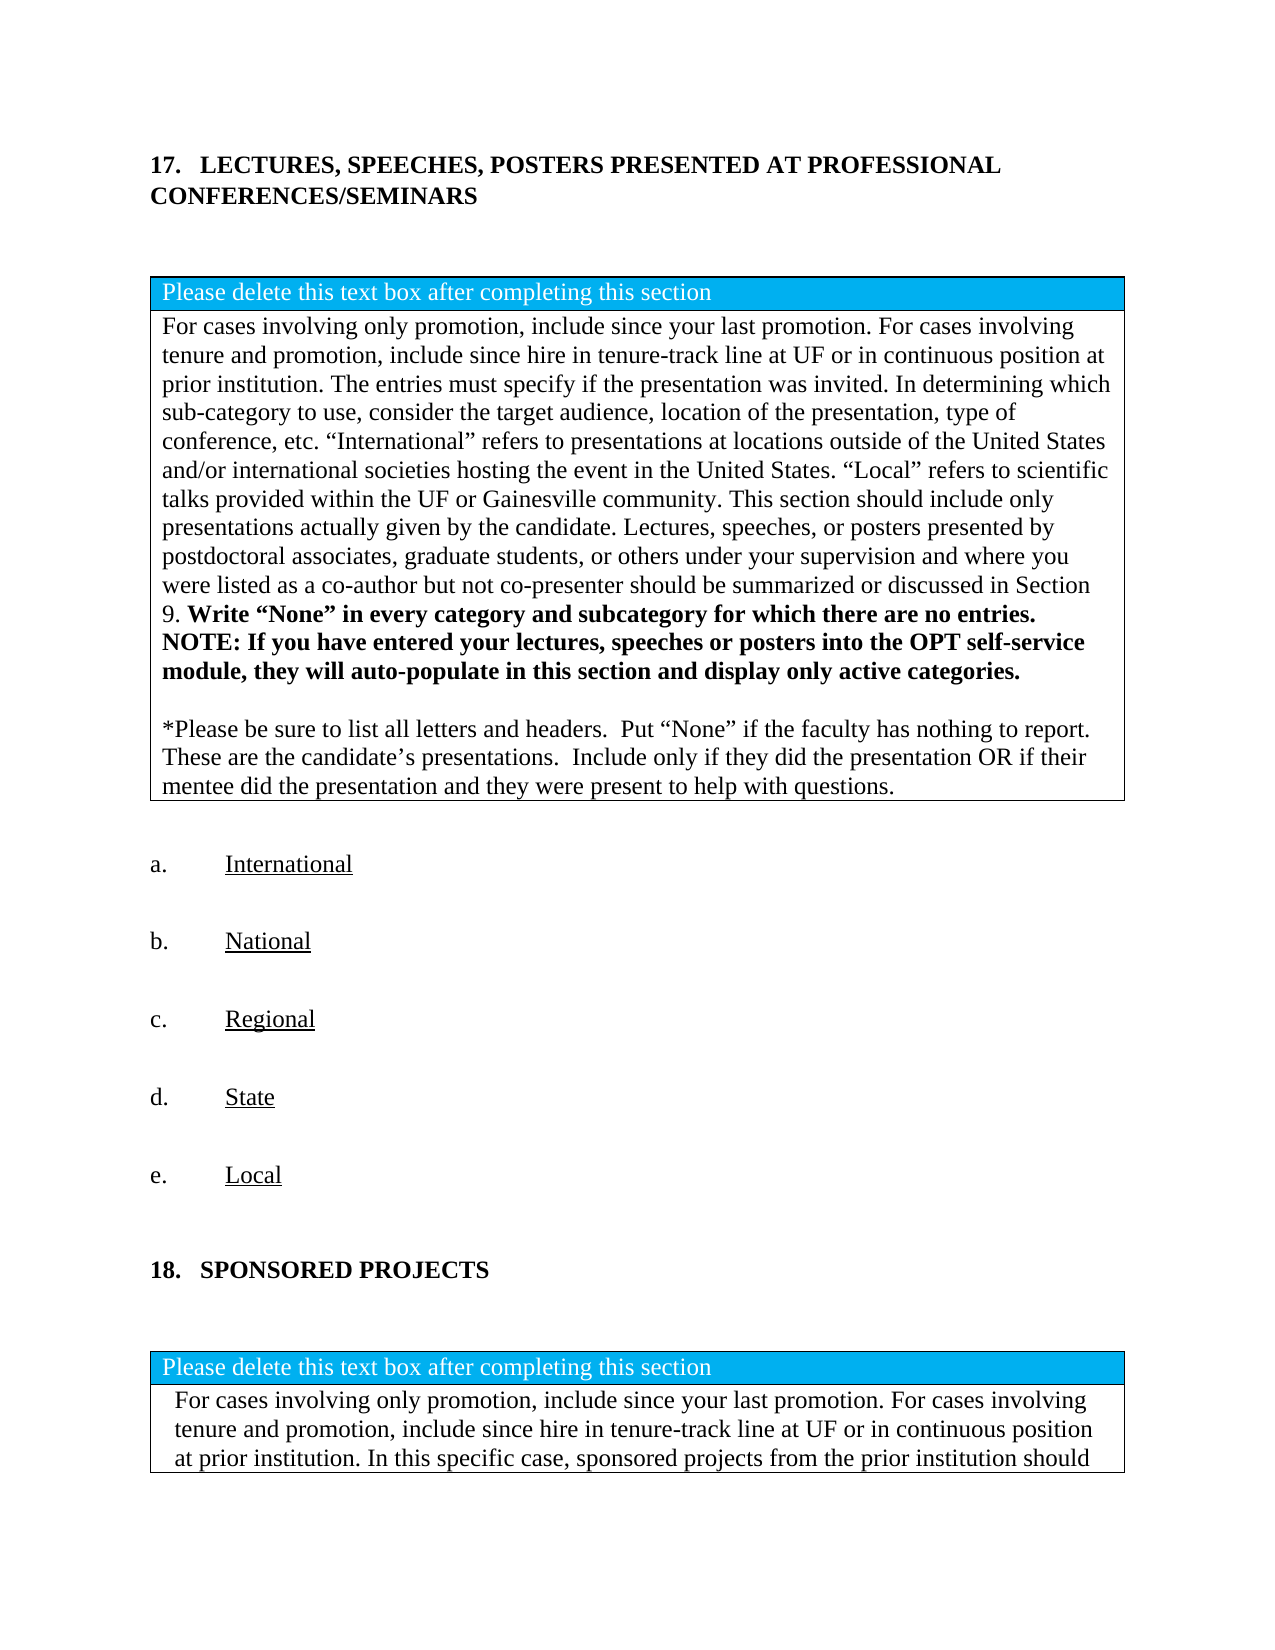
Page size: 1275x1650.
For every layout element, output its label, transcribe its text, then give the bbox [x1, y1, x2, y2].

table_cell For cases involving only promotion, include since your last promotion. For cases involving tenure and promotion, include since hire in tenure-track line at UF or in continuous position at prior institution. The entries must specify if the presentation was invited. In determining which sub-category to use, consider the target audience, location of the presentation, type of conference, etc. “International” refers to presentations at locations outside of the United States and/or international societies hosting the event in the United States. “Local” refers to scientific talks provided within the UF or Gainesville community. This section should include only presentations actually given by the candidate. Lectures, speeches, or posters presented by postdoctoral associates, graduate students, or others under your supervision and where you were listed as a co-author but not co-presenter should be summarized or discussed in Section 9. Write “None” in every category and subcategory for which there are no entries. NOTE: If you have entered your lectures, speeches or posters into the OPT self-service module, they will auto-populate in this section and display only active categories. *Please be sure to list all letters and headers. Put “None” if the faculty has nothing to report. These are the candidate’s presentations. Include only if they did the presentation OR if their mentee did the presentation and they were present to help with questions. [151, 311, 1124, 800]
text d. State [150, 1082, 1125, 1141]
table_header Please delete this text box after completing this section [151, 1352, 1124, 1384]
text e. Local [150, 1160, 1125, 1189]
text c. Regional [150, 1004, 1125, 1063]
text a. International [150, 849, 1125, 908]
table_header Please delete this text box after completing this section [151, 278, 1124, 310]
text 18. SPONSORED PROJECTS [150, 1255, 1125, 1284]
text b. National [150, 926, 1125, 985]
text 17. LECTURES, SPEECHES, POSTERS PRESENTED AT PROFESSIONAL CONFERENCES/SEMINARS [150, 150, 1125, 210]
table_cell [151, 1385, 1124, 1472]
